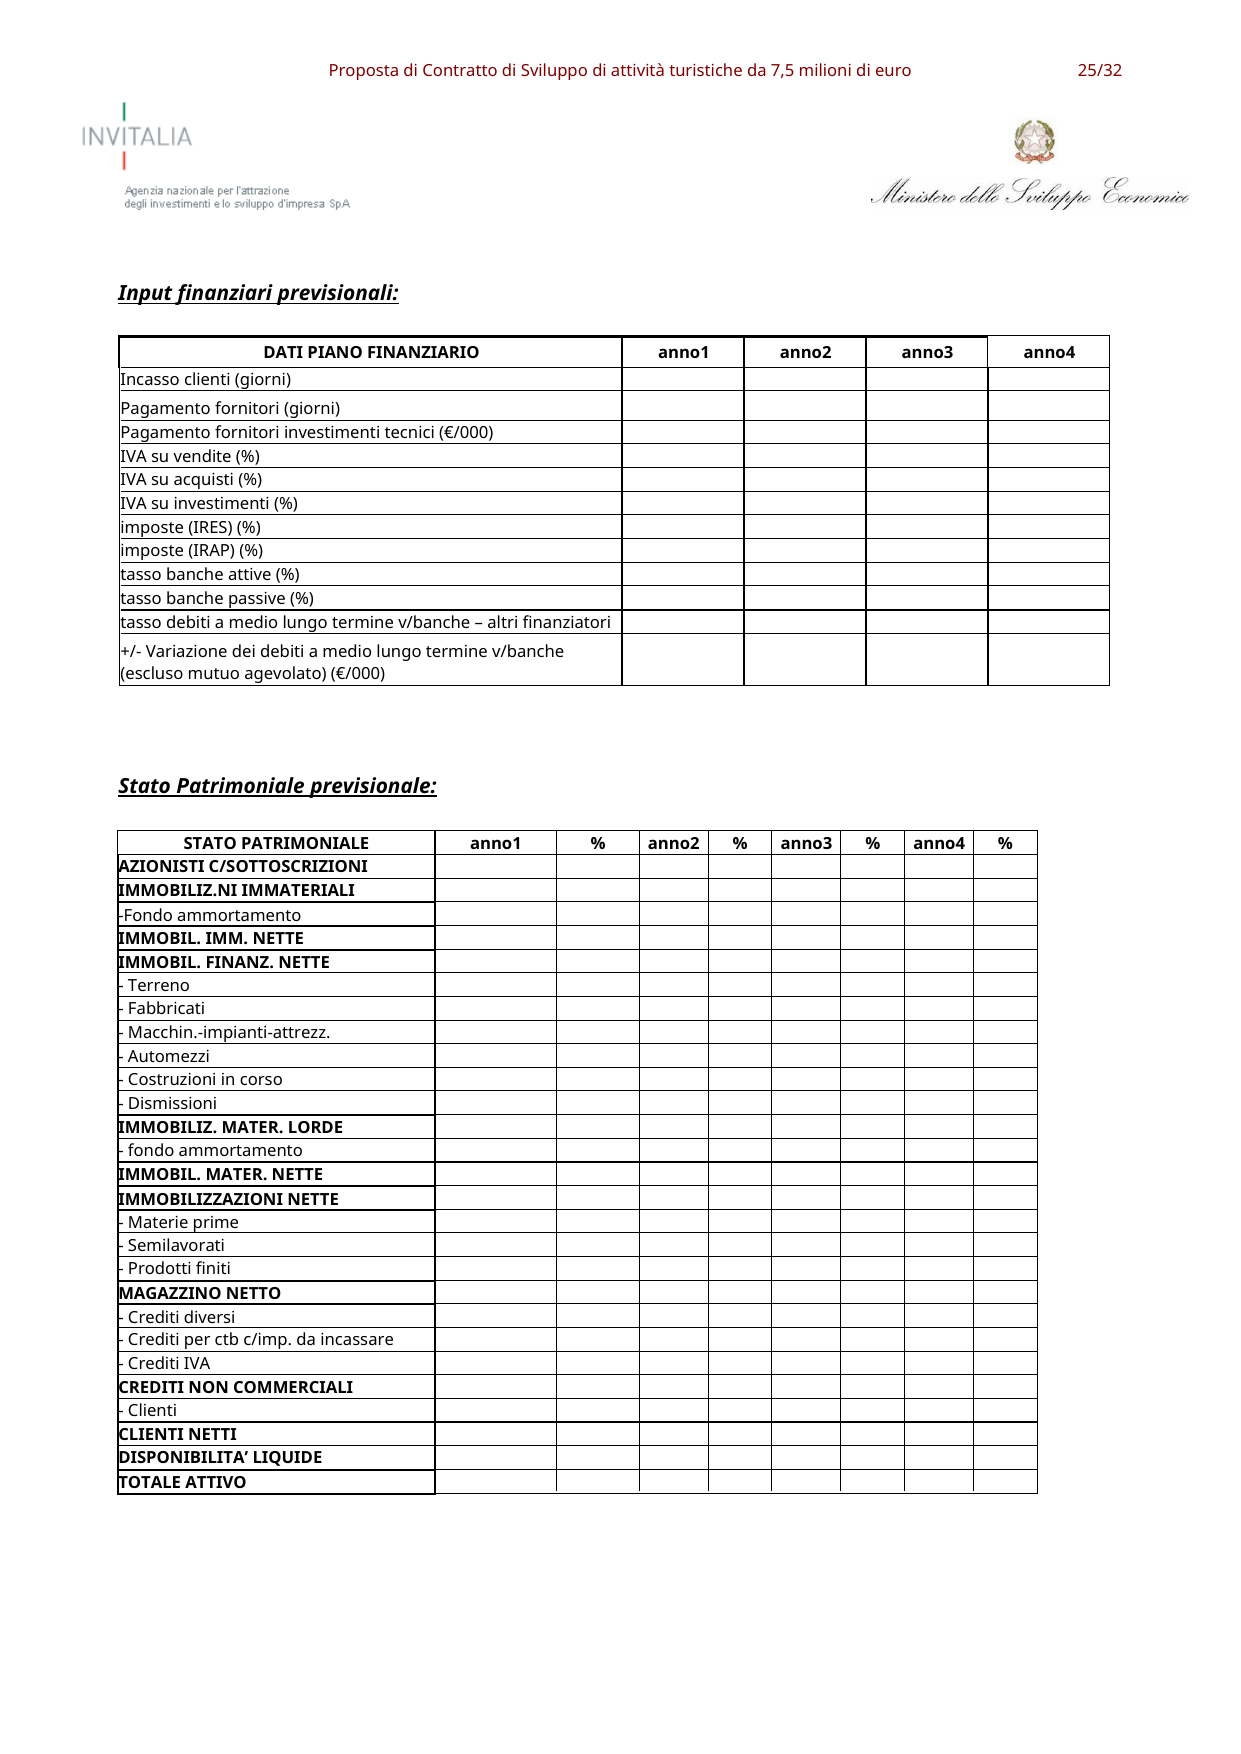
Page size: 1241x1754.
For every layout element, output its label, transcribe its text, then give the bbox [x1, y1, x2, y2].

table_cell [905, 1091, 973, 1114]
table_cell [709, 1423, 771, 1445]
table_cell [709, 1139, 771, 1161]
table_cell [905, 1044, 973, 1067]
table_cell [867, 368, 987, 390]
table_cell [841, 973, 904, 996]
table_cell IVA su acquisti (%) [120, 468, 621, 491]
table_header % [974, 831, 1037, 854]
table_cell [989, 634, 1109, 685]
table_cell [974, 1163, 1037, 1185]
table_cell [905, 950, 973, 972]
table_cell [905, 973, 973, 996]
table_cell [989, 421, 1109, 443]
table_cell [772, 1115, 840, 1138]
table_cell [557, 926, 639, 948]
table_cell [709, 1328, 771, 1351]
table_cell [640, 1352, 708, 1374]
table_cell [708, 1470, 772, 1492]
table_cell [841, 1044, 904, 1067]
table_cell [841, 950, 904, 972]
table_cell [623, 468, 743, 491]
table_cell [709, 1399, 771, 1421]
table_cell [867, 563, 987, 585]
table_header % [709, 831, 771, 854]
table_cell [772, 1446, 840, 1469]
table_cell [974, 1091, 1037, 1114]
table_cell [867, 611, 987, 632]
table_cell [557, 1304, 639, 1327]
table_cell [709, 1091, 771, 1114]
table_header anno4 [905, 831, 973, 854]
table_cell [709, 950, 771, 972]
table_cell [772, 1375, 840, 1398]
table_cell IMMOBIL. FINANZ. NETTE [119, 951, 434, 972]
table_cell [640, 1328, 708, 1351]
table_cell [841, 1352, 904, 1374]
table_cell [436, 1352, 556, 1374]
table_cell [557, 1233, 639, 1256]
table_cell [557, 1399, 639, 1421]
table_cell [640, 1233, 708, 1256]
table_cell [989, 515, 1109, 538]
table_cell [557, 1044, 639, 1067]
table_cell [841, 1328, 904, 1351]
table_cell [905, 1423, 973, 1445]
table_cell [557, 1115, 639, 1138]
table_cell - Clienti [119, 1399, 434, 1421]
table_cell [841, 1470, 904, 1492]
table_cell [973, 1470, 1037, 1492]
table_cell [772, 997, 840, 1019]
table_cell [974, 1328, 1037, 1351]
table_cell [709, 973, 771, 996]
table_cell [867, 515, 987, 538]
table_cell [905, 879, 973, 901]
table_cell [974, 1375, 1037, 1398]
table_cell - Dismissioni [119, 1091, 434, 1114]
table_cell [772, 1044, 840, 1067]
table_cell [867, 634, 987, 685]
table_header % [841, 831, 904, 854]
table_cell [436, 950, 556, 972]
table_cell [772, 1210, 840, 1232]
table_cell [640, 1210, 708, 1232]
table_cell [905, 926, 973, 948]
table_cell [841, 997, 904, 1019]
table_cell [745, 492, 865, 514]
table_cell [436, 1021, 556, 1043]
table_cell IMMOBIL. IMM. NETTE [119, 927, 434, 948]
table_cell [989, 611, 1109, 632]
table_cell [989, 563, 1109, 585]
table_cell [709, 997, 771, 1019]
table_cell CREDITI NON COMMERCIALI [119, 1375, 434, 1398]
table_cell [436, 1210, 556, 1232]
table_cell [709, 1446, 771, 1469]
table_cell [989, 586, 1109, 609]
table_cell [557, 855, 639, 878]
table_cell [436, 902, 556, 925]
table_cell [841, 1091, 904, 1114]
table_cell [772, 1470, 841, 1492]
table_cell [640, 1375, 708, 1398]
table_header anno3 [772, 831, 840, 854]
table_cell [745, 634, 865, 685]
table_cell [623, 539, 743, 562]
table_cell [974, 879, 1037, 901]
table_cell Pagamento fornitori investimenti tecnici (€/000) [120, 421, 621, 443]
table_cell [436, 926, 556, 948]
table_cell [436, 1446, 556, 1469]
table_cell [841, 1233, 904, 1256]
table_cell IMMOBILIZZAZIONI NETTE [119, 1187, 434, 1209]
table_cell [557, 973, 639, 996]
table_cell Incasso clienti (giorni) [120, 368, 621, 390]
table_cell [640, 973, 708, 996]
table_cell [639, 1470, 708, 1492]
table_cell [905, 1281, 973, 1303]
table_cell [974, 973, 1037, 996]
table_cell [436, 1423, 556, 1445]
table_cell [905, 1375, 973, 1398]
table_cell [905, 1399, 973, 1421]
table_cell [557, 1257, 639, 1279]
table_cell [709, 1186, 771, 1209]
table_cell [974, 950, 1037, 972]
table_cell [772, 1423, 840, 1445]
table_cell [772, 1399, 840, 1421]
table_cell [640, 1163, 708, 1185]
table_cell [436, 1257, 556, 1279]
table_cell [905, 1304, 973, 1327]
table_cell [905, 1068, 973, 1090]
table_cell [772, 1186, 840, 1209]
table_cell [974, 1399, 1037, 1421]
table_cell - Crediti per ctb c/imp. da incassare [119, 1328, 434, 1351]
table_cell [623, 515, 743, 538]
table_cell [989, 539, 1109, 562]
table_cell [709, 902, 771, 925]
table_cell [557, 1091, 639, 1114]
table_cell [640, 1281, 708, 1303]
table_cell [745, 368, 865, 390]
table_cell [772, 1233, 840, 1256]
table_cell [640, 926, 708, 948]
table_cell +/- Variazione dei debiti a medio lungo termine v/banche (escluso mutuo agevolato) (€/000) [120, 634, 621, 685]
table_header STATO PATRIMONIALE [118, 831, 434, 854]
table_cell [772, 1068, 840, 1090]
table_cell [640, 1399, 708, 1421]
table_cell [709, 1375, 771, 1398]
table_cell [867, 539, 987, 562]
table_cell [436, 1328, 556, 1351]
table_cell [772, 1281, 840, 1303]
table_cell [974, 1257, 1037, 1279]
table_cell MAGAZZINO NETTO [119, 1282, 434, 1303]
table_cell [974, 1352, 1037, 1374]
table_cell [841, 1210, 904, 1232]
table_cell [841, 1163, 904, 1185]
table_cell [974, 1115, 1037, 1138]
table_header % [557, 831, 639, 854]
table_cell - Semilavorati [119, 1233, 434, 1256]
table_cell [745, 421, 865, 443]
table_cell [745, 563, 865, 585]
table_cell [709, 1304, 771, 1327]
table_cell [772, 879, 840, 901]
table_cell [640, 902, 708, 925]
table_cell [709, 855, 771, 878]
table_cell [745, 391, 865, 420]
table_cell [905, 902, 973, 925]
table_cell [745, 611, 865, 632]
table_cell [974, 1446, 1037, 1469]
table_cell [974, 1186, 1037, 1209]
table_cell tasso banche passive (%) [120, 586, 621, 609]
table_cell [709, 1115, 771, 1138]
table_cell [436, 1091, 556, 1114]
table_header anno2 [745, 338, 865, 367]
table_cell [557, 1423, 639, 1445]
table_cell [557, 1210, 639, 1232]
table_cell [905, 1257, 973, 1279]
table_cell [867, 586, 987, 609]
table_cell [623, 444, 743, 467]
table_cell [436, 1304, 556, 1327]
table_cell [772, 926, 840, 948]
table_cell [436, 973, 556, 996]
table_cell [772, 950, 840, 972]
table_cell [709, 1210, 771, 1232]
table_cell [556, 1470, 639, 1492]
table_cell [745, 444, 865, 467]
table_cell [436, 1068, 556, 1090]
table_cell [905, 1233, 973, 1256]
table_cell imposte (IRES) (%) [120, 515, 621, 538]
table_header anno2 [640, 831, 708, 854]
table_cell [974, 1021, 1037, 1043]
table_cell [841, 926, 904, 948]
table_cell IVA su investimenti (%) [120, 492, 621, 514]
table_cell [557, 1163, 639, 1185]
table_cell [640, 1304, 708, 1327]
table_cell AZIONISTI C/SOTTOSCRIZIONI [119, 855, 434, 878]
table_cell [974, 1068, 1037, 1090]
table_cell [905, 1021, 973, 1043]
table_cell [640, 1423, 708, 1445]
table_cell [709, 1281, 771, 1303]
table_cell [745, 586, 865, 609]
table_cell [974, 1304, 1037, 1327]
table_cell [974, 1281, 1037, 1303]
table_cell [709, 1163, 771, 1185]
table_cell [841, 1021, 904, 1043]
table_cell [974, 855, 1037, 878]
table_cell [772, 1091, 840, 1114]
table_cell [436, 1281, 556, 1303]
table_cell DISPONIBILITA’ LIQUIDE [119, 1446, 434, 1469]
table_cell Pagamento fornitori (giorni) [120, 391, 621, 420]
table_cell IMMOBILIZ. MATER. LORDE [119, 1116, 434, 1138]
table_cell [640, 950, 708, 972]
table_cell [623, 586, 743, 609]
table_cell [772, 1328, 840, 1351]
table_cell [841, 1257, 904, 1279]
table_cell [640, 1068, 708, 1090]
table_cell [557, 879, 639, 901]
table_cell [841, 1423, 904, 1445]
table_cell TOTALE ATTIVO [119, 1471, 351, 1492]
table_cell [436, 1186, 556, 1209]
table_cell [709, 1044, 771, 1067]
table_cell [640, 879, 708, 901]
table_cell [436, 1139, 556, 1161]
table_cell [709, 1021, 771, 1043]
table_cell [989, 391, 1109, 420]
table_cell [867, 444, 987, 467]
picture [59, 81, 362, 222]
table_cell [989, 492, 1109, 514]
table_cell [436, 879, 556, 901]
table_cell [436, 1470, 556, 1492]
table_cell [772, 1257, 840, 1279]
table_cell [557, 1139, 639, 1161]
table_cell IMMOBILIZ.NI IMMATERIALI [119, 879, 434, 901]
table_cell [436, 1115, 556, 1138]
table_cell [841, 1115, 904, 1138]
table_cell [867, 421, 987, 443]
table_cell [557, 1446, 639, 1469]
table_cell IMMOBIL. MATER. NETTE [119, 1163, 434, 1185]
table_cell [974, 1044, 1037, 1067]
table_header anno4 [988, 336, 1109, 367]
table_cell [640, 1044, 708, 1067]
table_cell [557, 1068, 639, 1090]
table_cell [841, 1068, 904, 1090]
table_cell CLIENTI NETTI [119, 1423, 434, 1445]
table_cell [709, 879, 771, 901]
table_cell [841, 1399, 904, 1421]
table_cell [640, 1446, 708, 1469]
table_cell [974, 902, 1037, 925]
table_cell tasso debiti a medio lungo termine v/banche – altri finanziatori (%) [120, 610, 621, 632]
table_cell [623, 611, 743, 632]
table_cell [772, 973, 840, 996]
table_cell [974, 1139, 1037, 1161]
table_cell [867, 492, 987, 514]
table_cell [623, 368, 743, 390]
table_cell [974, 1210, 1037, 1232]
table_cell [772, 1163, 840, 1185]
table_cell [557, 1021, 639, 1043]
table_cell [772, 855, 840, 878]
table_cell [640, 1021, 708, 1043]
table_cell [557, 902, 639, 925]
table_cell [974, 997, 1037, 1019]
table_cell [623, 492, 743, 514]
table_cell - Costruzioni in corso [119, 1068, 434, 1090]
table_cell -Fondo ammortamento [119, 903, 434, 925]
table_cell [623, 563, 743, 585]
table_cell - fondo ammortamento [119, 1139, 434, 1161]
table_cell [905, 997, 973, 1019]
table_cell tasso banche attive (%) [120, 563, 621, 585]
table_header DATI PIANO FINANZIARIO [120, 338, 621, 367]
table_cell [640, 1115, 708, 1138]
table_cell [709, 1352, 771, 1374]
table_cell [841, 1304, 904, 1327]
table_cell [557, 1375, 639, 1398]
table_cell [772, 1139, 840, 1161]
text Input finanziari previsionali: [118, 278, 1196, 307]
table_cell [974, 926, 1037, 948]
table_cell [841, 1375, 904, 1398]
table_cell [745, 515, 865, 538]
table_cell - Materie prime [119, 1211, 434, 1232]
table_cell - Macchin.-impianti-attrezz. [119, 1021, 434, 1043]
table_cell [623, 391, 743, 420]
table_cell [841, 1186, 904, 1209]
table_cell [557, 1186, 639, 1209]
table_cell [841, 902, 904, 925]
table_cell [709, 1068, 771, 1090]
table_cell [989, 468, 1109, 491]
table_cell [867, 468, 987, 491]
table_cell [351, 1471, 434, 1492]
table_cell [867, 391, 987, 420]
table_cell [436, 1163, 556, 1185]
table_cell [623, 634, 743, 685]
table_cell [841, 1281, 904, 1303]
table_cell - Terreno [119, 973, 434, 996]
table_cell [905, 855, 973, 878]
text Stato Patrimoniale previsionale: [118, 771, 1196, 799]
table_cell [557, 997, 639, 1019]
table_cell [436, 855, 556, 878]
table_cell [989, 368, 1109, 390]
table_cell [640, 1186, 708, 1209]
table_cell [841, 1139, 904, 1161]
table_cell - Crediti diversi [119, 1305, 434, 1327]
table_cell [841, 1446, 904, 1469]
table_cell IVA su vendite (%) [120, 444, 621, 467]
table_cell - Prodotti finiti [119, 1257, 434, 1279]
table_cell [557, 1352, 639, 1374]
table_cell [772, 902, 840, 925]
table_cell [436, 1399, 556, 1421]
table_cell [841, 855, 904, 878]
table_cell [745, 468, 865, 491]
table_cell [905, 1328, 973, 1351]
table_cell [709, 926, 771, 948]
table_header anno1 [436, 831, 556, 854]
table_cell [557, 950, 639, 972]
table_cell [974, 1423, 1037, 1445]
table_cell - Automezzi [119, 1044, 434, 1067]
table_cell [640, 1139, 708, 1161]
table_cell [557, 1328, 639, 1351]
table_cell [905, 1163, 973, 1185]
table_cell imposte (IRAP) (%) [120, 539, 621, 562]
table_cell - Fabbricati [119, 997, 434, 1019]
table_cell [841, 879, 904, 901]
table_cell [709, 1257, 771, 1279]
table_cell [772, 1352, 840, 1374]
table_cell [974, 1233, 1037, 1256]
table_cell [640, 1257, 708, 1279]
table_cell [436, 1375, 556, 1398]
table_cell [436, 997, 556, 1019]
table_header anno1 [623, 338, 743, 367]
table_header anno3 [867, 338, 987, 367]
table_cell [772, 1021, 840, 1043]
table_cell [436, 1044, 556, 1067]
table_cell [905, 1352, 973, 1374]
table_cell [623, 421, 743, 443]
table_cell [640, 855, 708, 878]
table_cell [640, 997, 708, 1019]
table_cell [640, 1091, 708, 1114]
table_cell [772, 1304, 840, 1327]
table_cell - Crediti IVA [119, 1352, 434, 1374]
table_cell [709, 1233, 771, 1256]
table_cell [905, 1186, 973, 1209]
table_cell [905, 1210, 973, 1232]
table_cell [745, 539, 865, 562]
table_cell [905, 1470, 973, 1492]
table_cell [905, 1446, 973, 1469]
table_cell [905, 1115, 973, 1138]
table_cell [557, 1281, 639, 1303]
table_cell [989, 444, 1109, 467]
table_cell [436, 1233, 556, 1256]
table_cell [905, 1139, 973, 1161]
